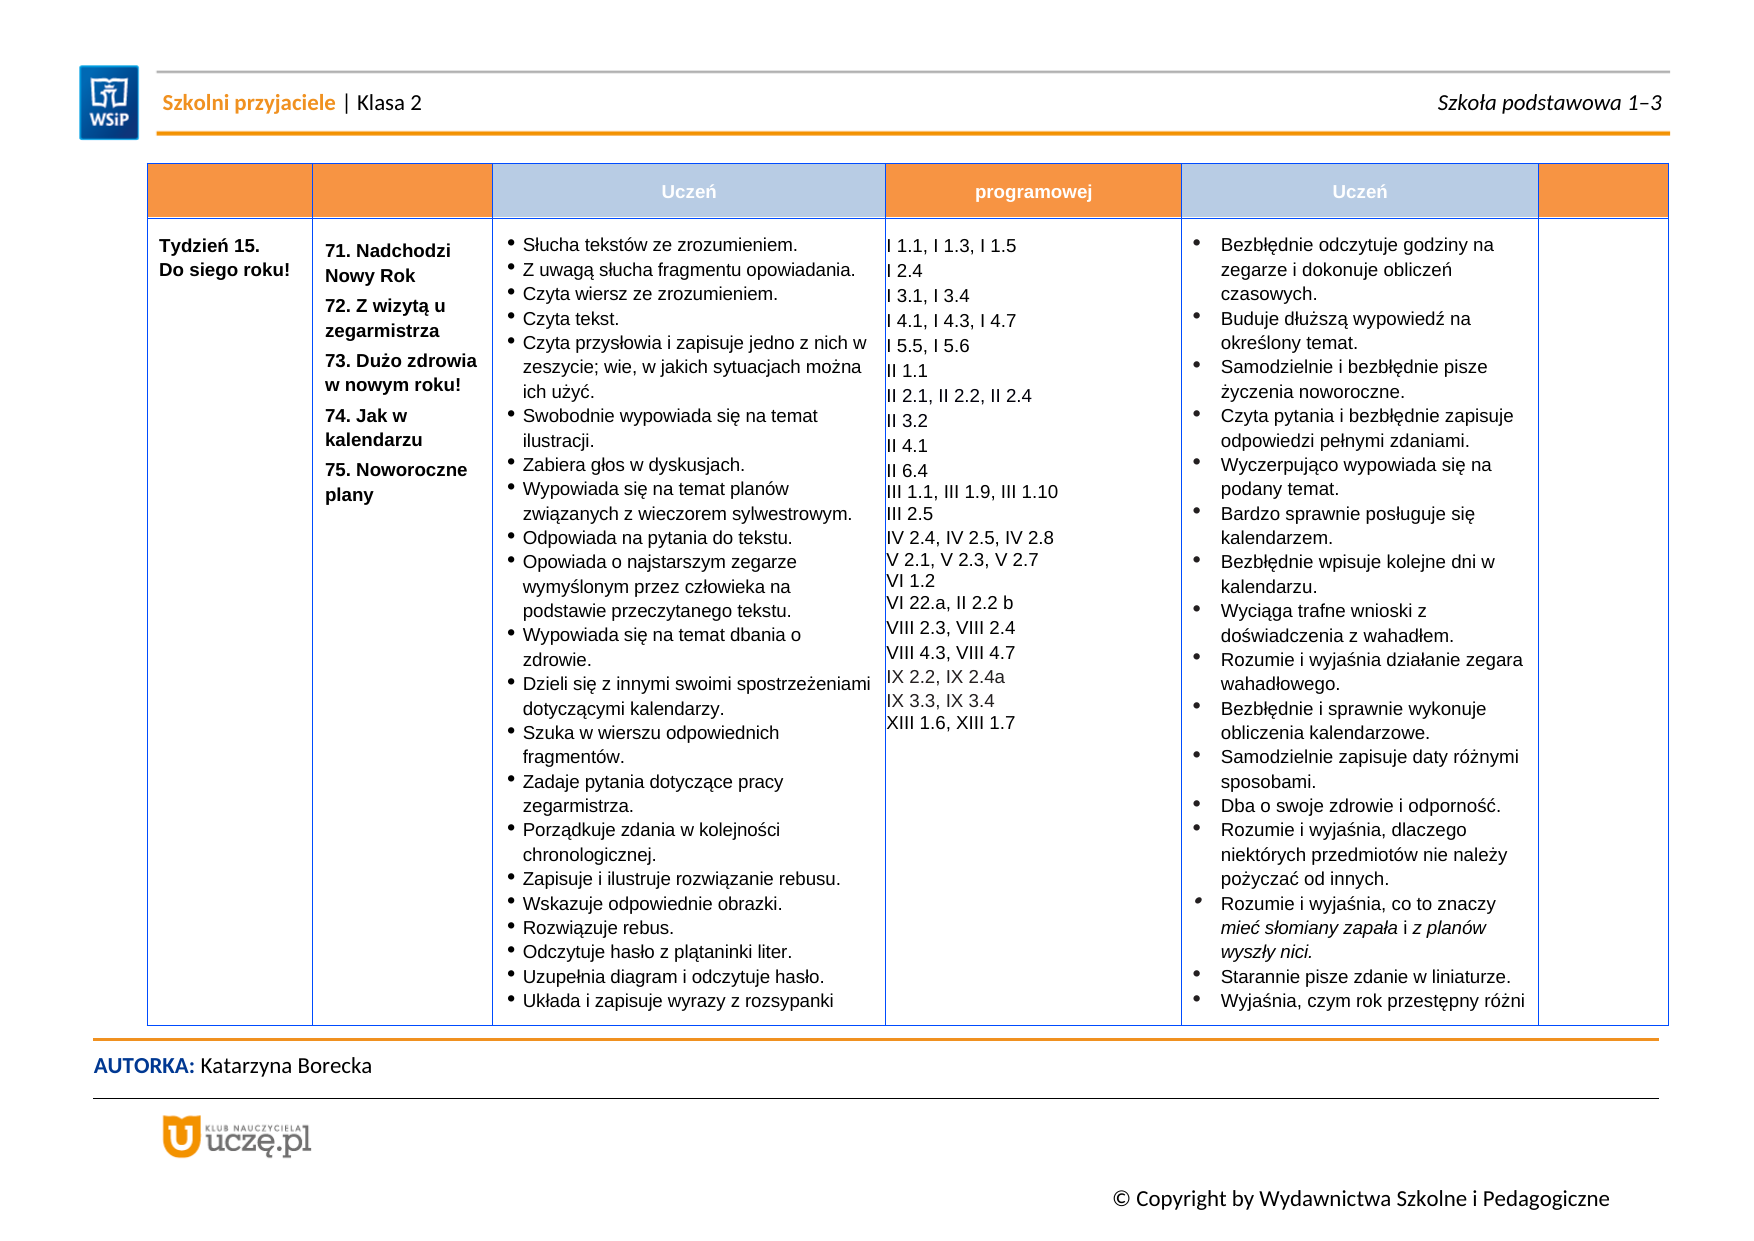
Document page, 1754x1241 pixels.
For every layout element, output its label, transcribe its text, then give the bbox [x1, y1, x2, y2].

table_cell [1539, 219, 1668, 1024]
table_cell Uczeń [1182, 164, 1538, 217]
table_cell Uczeń [493, 164, 885, 217]
table_cell Tydzień 15. Do siego roku! [148, 219, 312, 1024]
picture [0, 7, 1671, 164]
table_cell Odniesienia do podstawy programowej [886, 164, 1181, 217]
table_cell 71. Nadchodzi Nowy Rok 72. Z wizytą u zegarmistrza 73. Dużo zdrowia w nowym roku! 74. Jak w kalendarzu 75. Noworoczne plany [313, 219, 492, 1024]
picture [73, 1107, 352, 1207]
